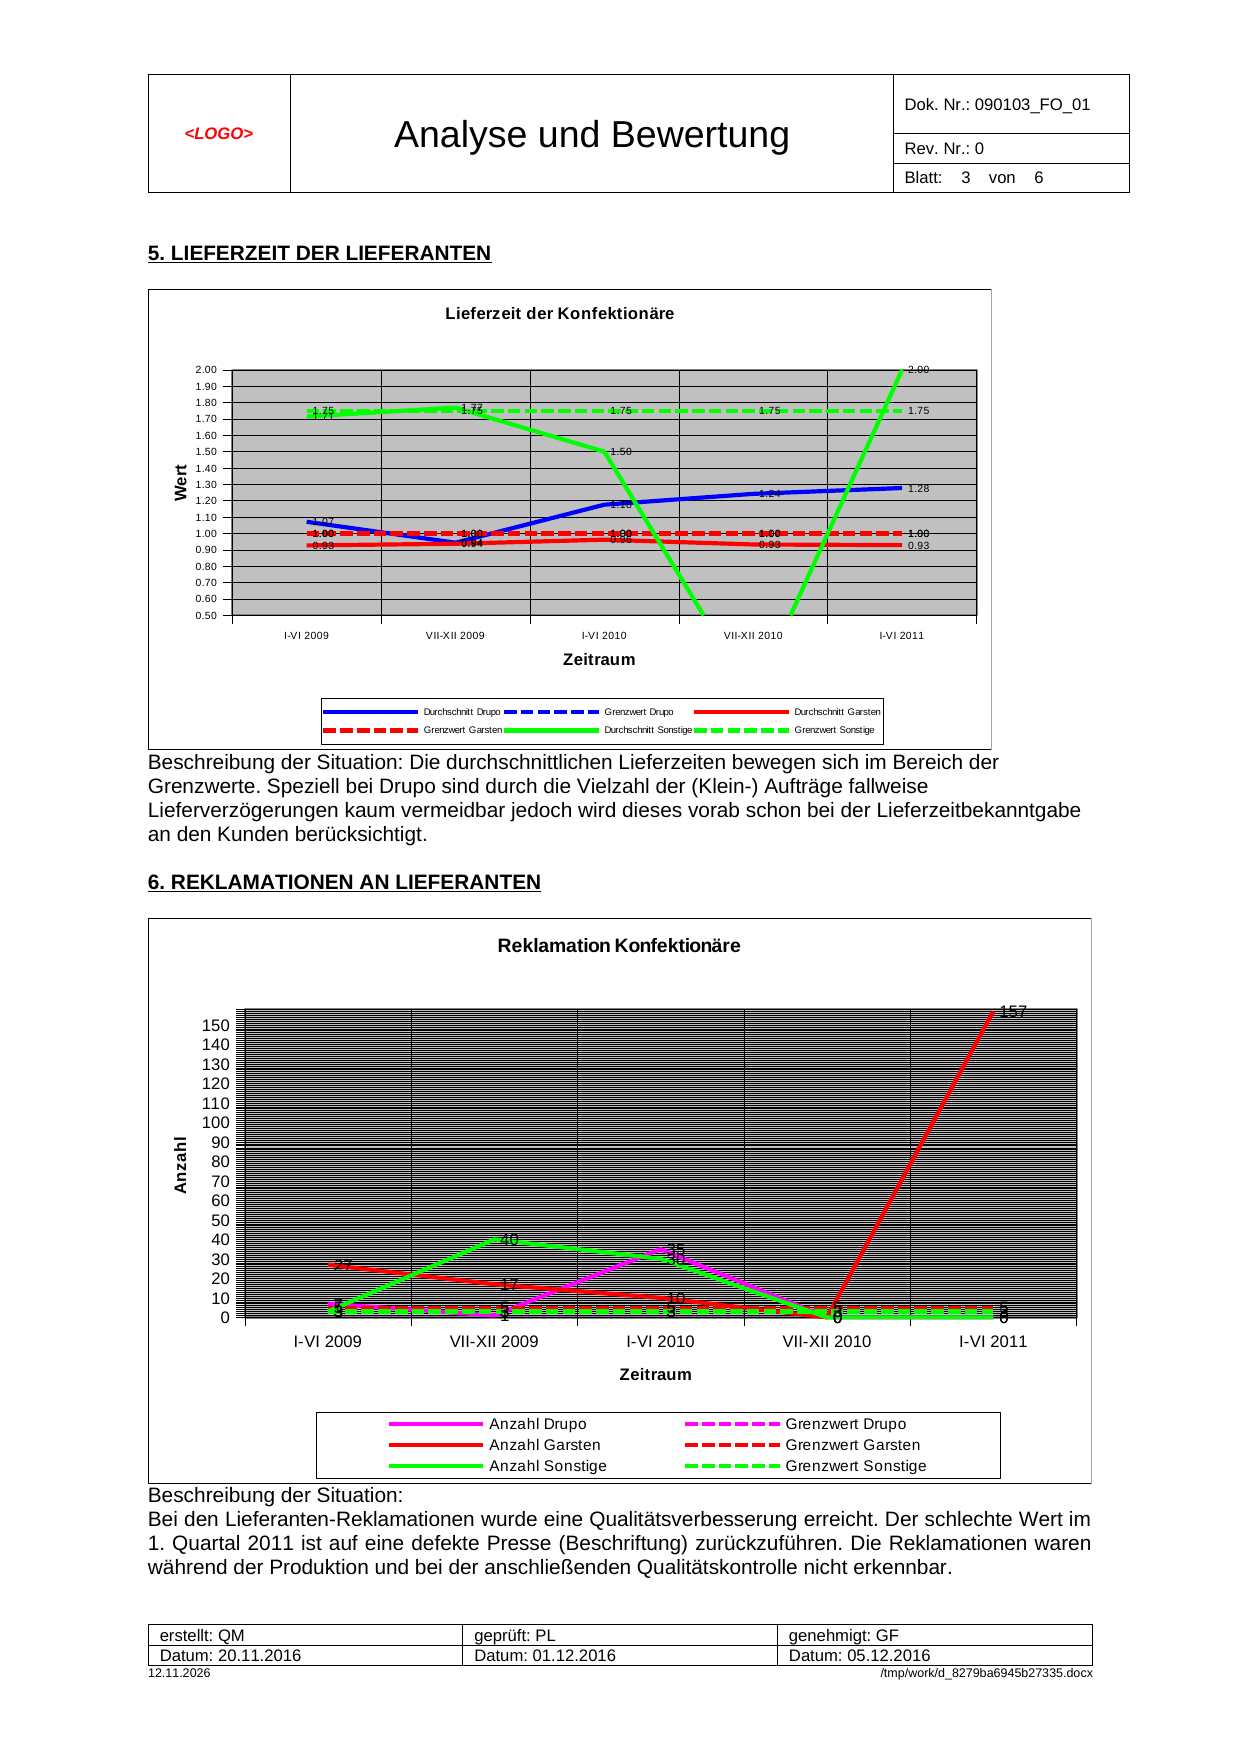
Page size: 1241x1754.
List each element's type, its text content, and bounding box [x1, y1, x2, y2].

text Bei den Lieferanten-Reklamationen wurde eine Qualitätsverbesserung erreicht. Der schlechte Wert im 1. Quartal 2011 ist auf eine defekte Presse (Beschriftung) zurückzuführen. Die Reklamationen waren während der Produktion und bei der anschließenden Qualitätskontrolle nicht erkennbar. [148, 1507, 1092, 1579]
text Beschreibung der Situation: [148, 1484, 1092, 1507]
text 5. LIEFERZEIT DER LIEFERANTEN [148, 241, 1092, 265]
text Beschreibung der Situation: Die durchschnittlichen Lieferzeiten bewegen sich im Bereich der Grenzwerte. Speziell bei Drupo sind durch die Vielzahl der (Klein-) Aufträge fallweise Lieferverzögerungen kaum vermeidbar jedoch wird dieses vorab schon bei der Lieferzeitbekanntgabe an den Kunden berücksichtigt. [148, 750, 1092, 846]
text 6. REKLAMATIONEN AN LIEFERANTEN [148, 870, 1092, 894]
